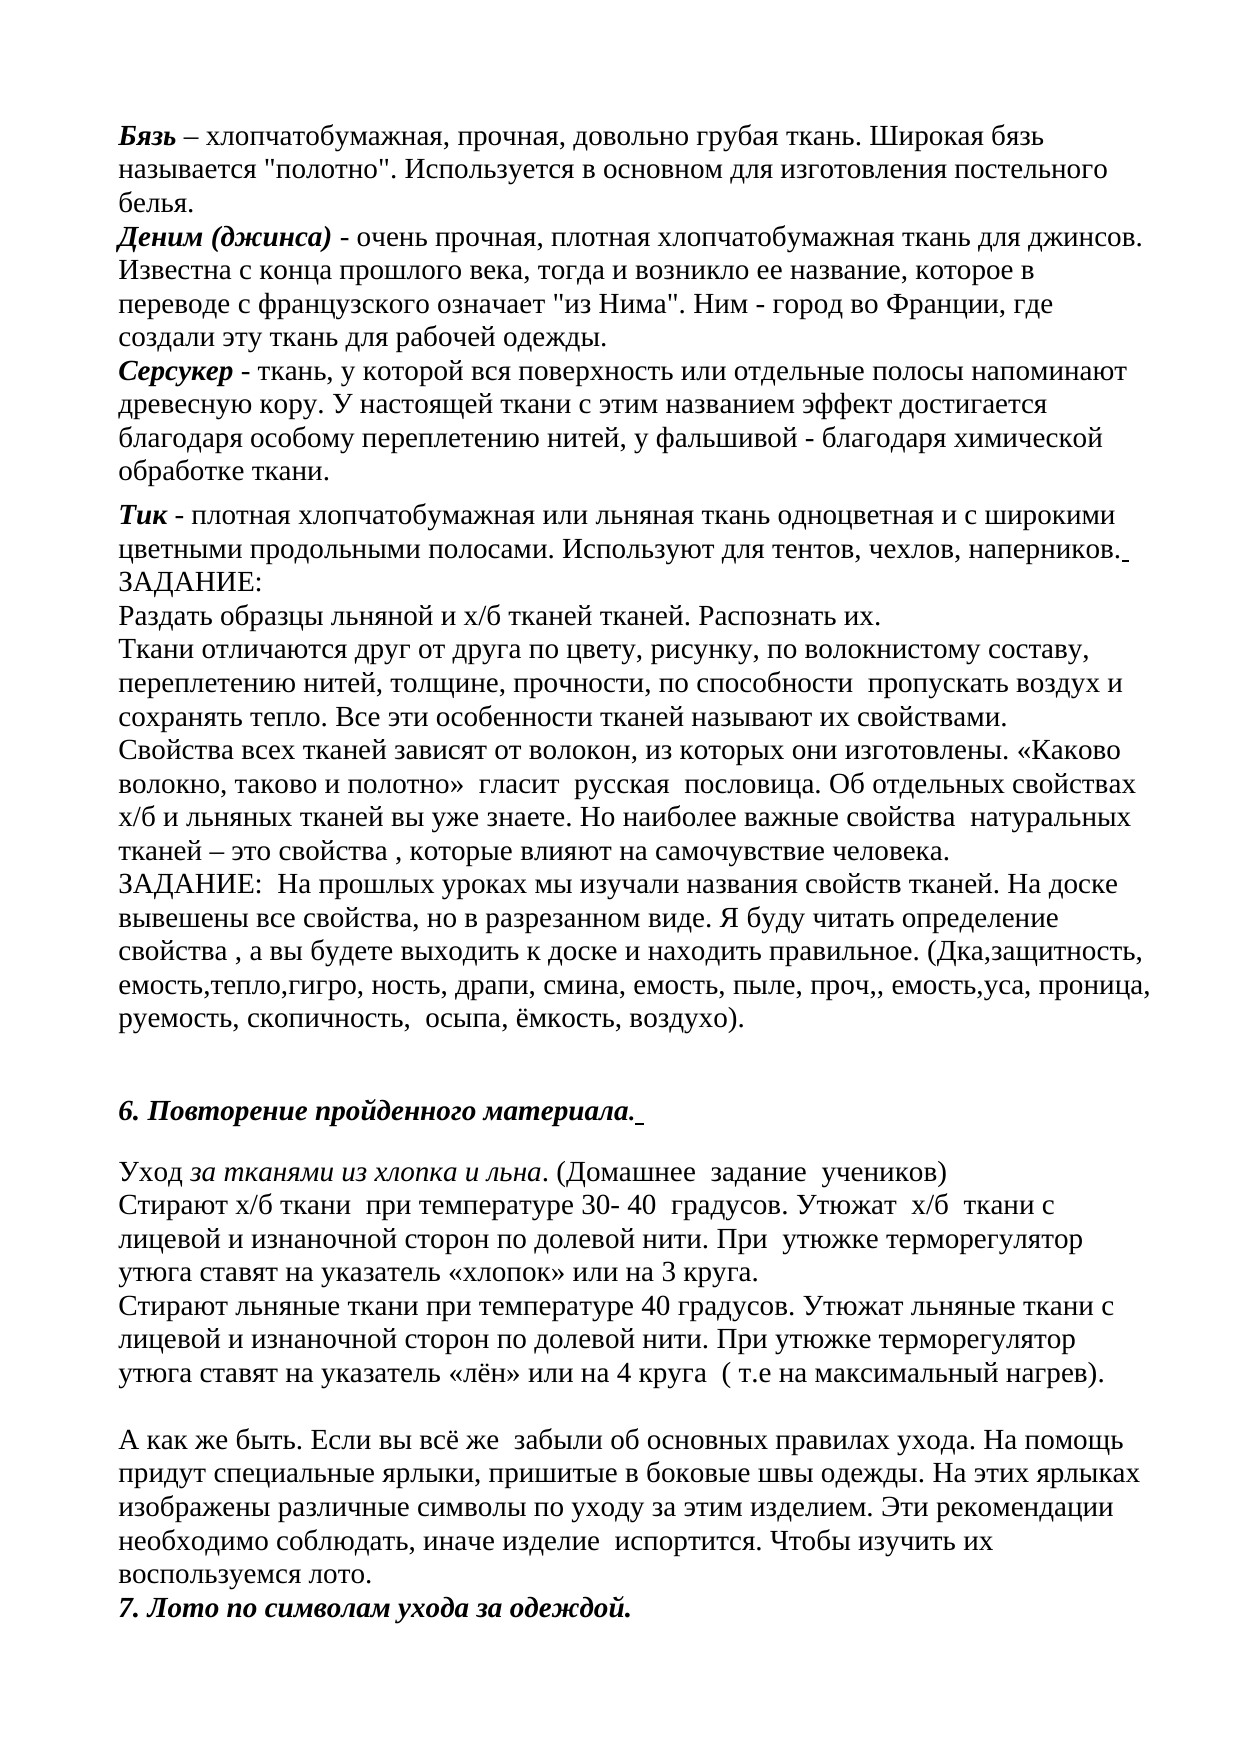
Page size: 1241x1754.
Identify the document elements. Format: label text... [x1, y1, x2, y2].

text Раздать образцы льняной и х/б тканей тканей. Распознать их. [118, 598, 1152, 632]
text Уход за тканями из хлопка и льна. (Домашнее задание учеников) [118, 1154, 1152, 1187]
text Ткани отличаются друг от друга по цвету, рисунку, по волокнистому составу, переплетению нитей, толщине, прочности, по способности пропускать воздух и сохранять тепло. Все эти особенности тканей называют их свойствами. [118, 632, 1152, 732]
text Стирают льняные ткани при температуре 40 градусов. Утюжат льняные ткани с лицевой и изнаночной сторон по долевой нити. При утюжке терморегулятор утюга ставят на указатель «лён» или на 4 круга ( т.е на максимальный нагрев). [118, 1288, 1152, 1388]
text Стирают х/б ткани при температуре 30- 40 градусов. Утюжат х/б ткани с лицевой и изнаночной сторон по долевой нити. При утюжке терморегулятор утюга ставят на указатель «хлопок» или на 3 круга. [118, 1187, 1152, 1288]
text Серсукер - ткань, у которой вся поверхность или отдельные полосы напоминают древесную кору. У настоящей ткани с этим названием эффект достигается благодаря особому переплетению нитей, у фальшивой - благодаря химической обработке ткани. [118, 353, 1152, 487]
text Бязь – хлопчатобумажная, прочная, довольно грубая ткань. Широкая бязь называется "полотно". Используется в основном для изготовления постельного белья. [118, 118, 1152, 219]
text ЗАДАНИЕ: На прошлых уроках мы изучали названия свойств тканей. На доске вывешены все свойства, но в разрезанном виде. Я буду читать определение свойства , а вы будете выходить к доске и находить правильное. (Дка,защитность, емость,тепло,гигро, ность, драпи, смина, емость, пыле, проч,, емость,уса, проница, руемость, скопичность, осыпа, ёмкость, воздухо). [118, 866, 1152, 1034]
text Деним (джинса) - очень прочная, плотная хлопчатобумажная ткань для джинсов. Известна с конца прошлого века, тогда и возникло ее название, которое в переводе с французского означает "из Нима". Ним - город во Франции, где создали эту ткань для рабочей одежды. [118, 219, 1152, 353]
text ЗАДАНИЕ: [118, 564, 1152, 598]
text 6. Повторение пройденного материала. [118, 1093, 1152, 1127]
text Тик - плотная хлопчатобумажная или льняная ткань одноцветная и с широкими цветными продольными полосами. Используют для тентов, чехлов, наперников. [118, 497, 1152, 564]
text 7. Лото по символам ухода за одеждой. [118, 1590, 1152, 1623]
text А как же быть. Если вы всё же забыли об основных правилах ухода. На помощь придут специальные ярлыки, пришитые в боковые швы одежды. На этих ярлыках изображены различные символы по уходу за этим изделием. Эти рекомендации необходимо соблюдать, иначе изделие испортится. Чтобы изучить их воспользуемся лото. [118, 1422, 1152, 1590]
text Свойства всех тканей зависят от волокон, из которых они изготовлены. «Каково волокно, таково и полотно» гласит русская пословица. Об отдельных свойствах х/б и льняных тканей вы уже знаете. Но наиболее важные свойства натуральных тканей – это свойства , которые влияют на самочувствие человека. [118, 732, 1152, 866]
